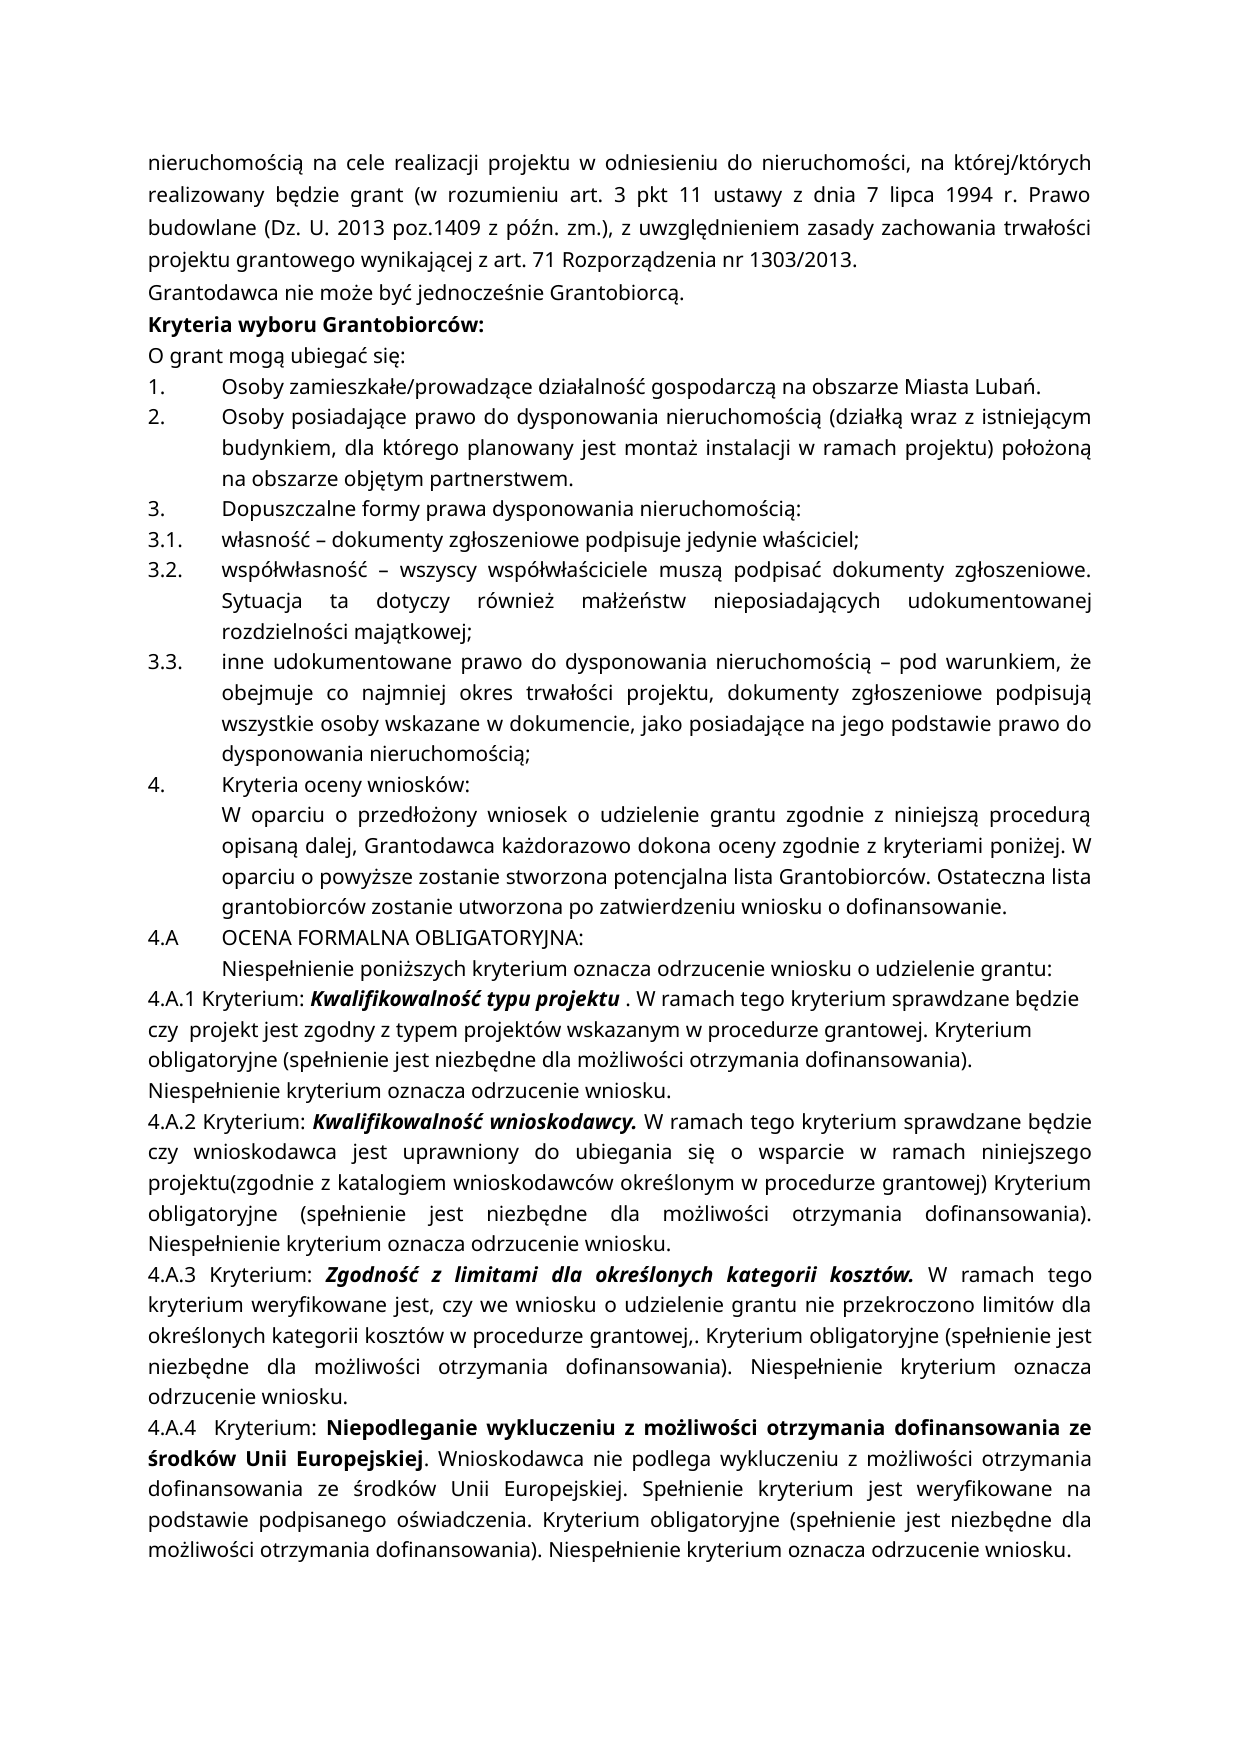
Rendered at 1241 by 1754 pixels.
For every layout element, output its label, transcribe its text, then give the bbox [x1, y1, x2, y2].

text 4. Kryteria oceny wniosków: [148, 770, 1093, 798]
text 3.3. inne udokumentowane prawo do dysponowania nieruchomością – pod warunkiem, że obejmuje co najmniej okres trwałości projektu, dokumenty zgłoszeniowe podpisują wszystkie osoby wskazane w dokumencie, jako posiadające na jego podstawie prawo do dysponowania nieruchomością; [148, 647, 1093, 768]
text 3. Dopuszczalne formy prawa dysponowania nieruchomością: [148, 494, 1093, 523]
text 3.2. współwłasność – wszyscy współwłaściciele muszą podpisać dokumenty zgłoszeniowe. Sytuacja ta dotyczy również małżeństw nieposiadających udokumentowanej rozdzielności majątkowej; [148, 556, 1093, 645]
text Niespełnienie poniższych kryterium oznacza odrzucenie wniosku o udzielenie grantu: [148, 954, 1093, 982]
text 3.1. własność – dokumenty zgłoszeniowe podpisuje jedynie właściciel; [148, 525, 1093, 553]
text Grantodawca nie może być jednocześnie Grantobiorcą. [148, 278, 1093, 306]
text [148, 148, 1093, 274]
text 4.A.1 Kryterium: Kwalifikowalność typu projektu . W ramach tego kryterium sprawdzane będzie czy projekt jest zgodny z typem projektów wskazanym w procedurze grantowej. Kryterium obligatoryjne (spełnienie jest niezbędne dla możliwości otrzymania dofinansowania). Niespełnienie kryterium oznacza odrzucenie wniosku. [148, 984, 1093, 1105]
text 4.A.2 Kryterium: Kwalifikowalność wnioskodawcy. W ramach tego kryterium sprawdzane będzie czy wnioskodawca jest uprawniony do ubiegania się o wsparcie w ramach niniejszego projektu(zgodnie z katalogiem wnioskodawców określonym w procedurze grantowej) Kryterium obligatoryjne (spełnienie jest niezbędne dla możliwości otrzymania dofinansowania). Niespełnienie kryterium oznacza odrzucenie wniosku. [148, 1107, 1093, 1258]
text Kryteria wyboru Grantobiorców: [148, 311, 1093, 339]
text 2. Osoby posiadające prawo do dysponowania nieruchomością (działką wraz z istniejącym budynkiem, dla którego planowany jest montaż instalacji w ramach projektu) położoną na obszarze objętym partnerstwem. [148, 402, 1093, 492]
text O grant mogą ubiegać się: [148, 341, 1093, 370]
text 4.A.3 Kryterium: Zgodność z limitami dla określonych kategorii kosztów. W ramach tego kryterium weryfikowane jest, czy we wniosku o udzielenie grantu nie przekroczono limitów dla określonych kategorii kosztów w procedurze grantowej,. Kryterium obligatoryjne (spełnienie jest niezbędne dla możliwości otrzymania dofinansowania). Niespełnienie kryterium oznacza odrzucenie wniosku. [148, 1260, 1093, 1411]
text 4.A OCENA FORMALNA OBLIGATORYJNA: [148, 923, 1093, 952]
text 1. Osoby zamieszkałe/prowadzące działalność gospodarczą na obszarze Miasta Lubań. [148, 372, 1093, 400]
text W oparciu o przedłożony wniosek o udzielenie grantu zgodnie z niniejszą procedurą opisaną dalej, Grantodawca każdorazowo dokona oceny zgodnie z kryteriami poniżej. W oparciu o powyższe zostanie stworzona potencjalna lista Grantobiorców. Ostateczna lista grantobiorców zostanie utworzona po zatwierdzeniu wniosku o dofinansowanie. [148, 801, 1093, 921]
text 4.A.4 Kryterium: Niepodleganie wykluczeniu z możliwości otrzymania dofinansowania ze środków Unii Europejskiej. Wnioskodawca nie podlega wykluczeniu z możliwości otrzymania dofinansowania ze środków Unii Europejskiej. Spełnienie kryterium jest weryfikowane na podstawie podpisanego oświadczenia. Kryterium obligatoryjne (spełnienie jest niezbędne dla możliwości otrzymania dofinansowania). Niespełnienie kryterium oznacza odrzucenie wniosku. [148, 1413, 1093, 1564]
